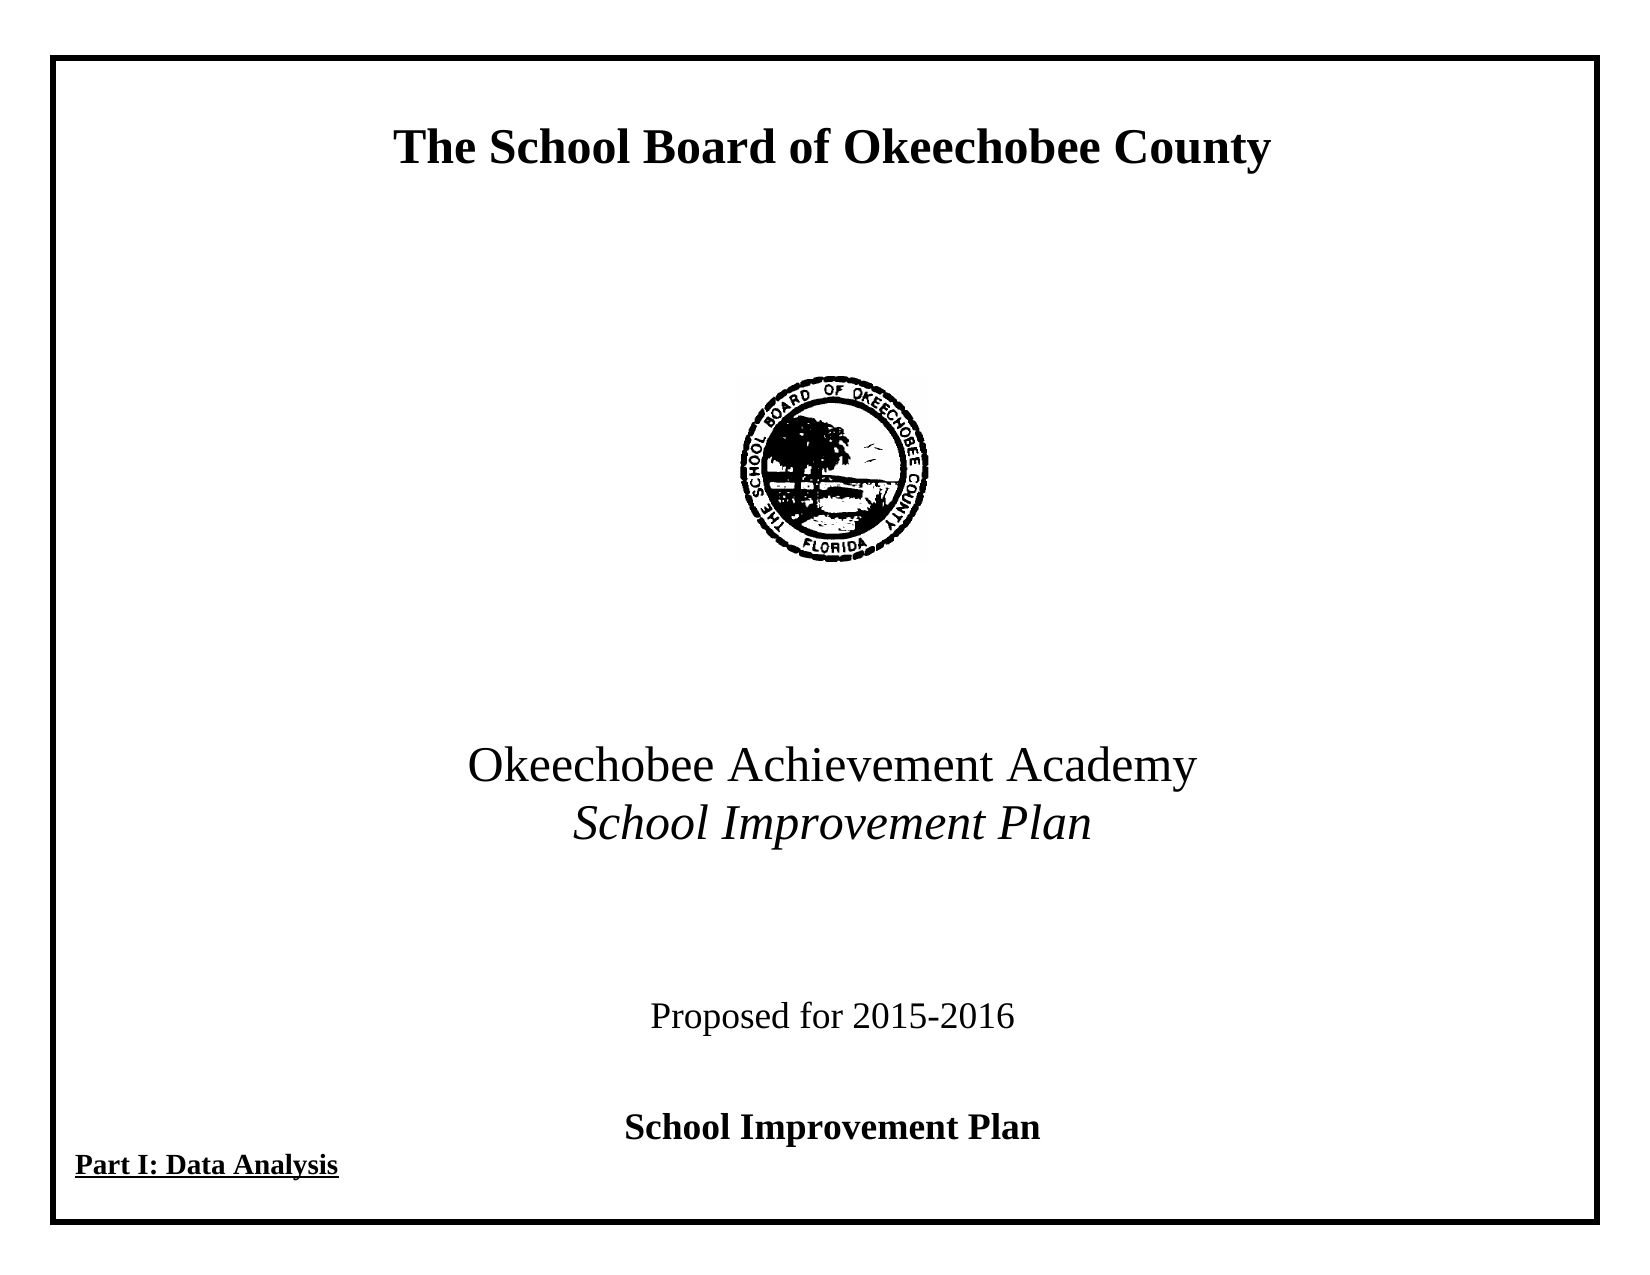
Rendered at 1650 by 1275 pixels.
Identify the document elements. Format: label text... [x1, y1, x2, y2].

text School Improvement Plan [75, 793, 1590, 850]
text Okeechobee Achievement Academy [75, 735, 1590, 793]
text Part I: Data Analysis [75, 1147, 1590, 1181]
picture [735, 376, 930, 563]
text School Improvement Plan [75, 1104, 1590, 1147]
text The School Board of Okeechobee County [75, 117, 1590, 175]
text Proposed for 2015-2016 [75, 994, 1590, 1037]
